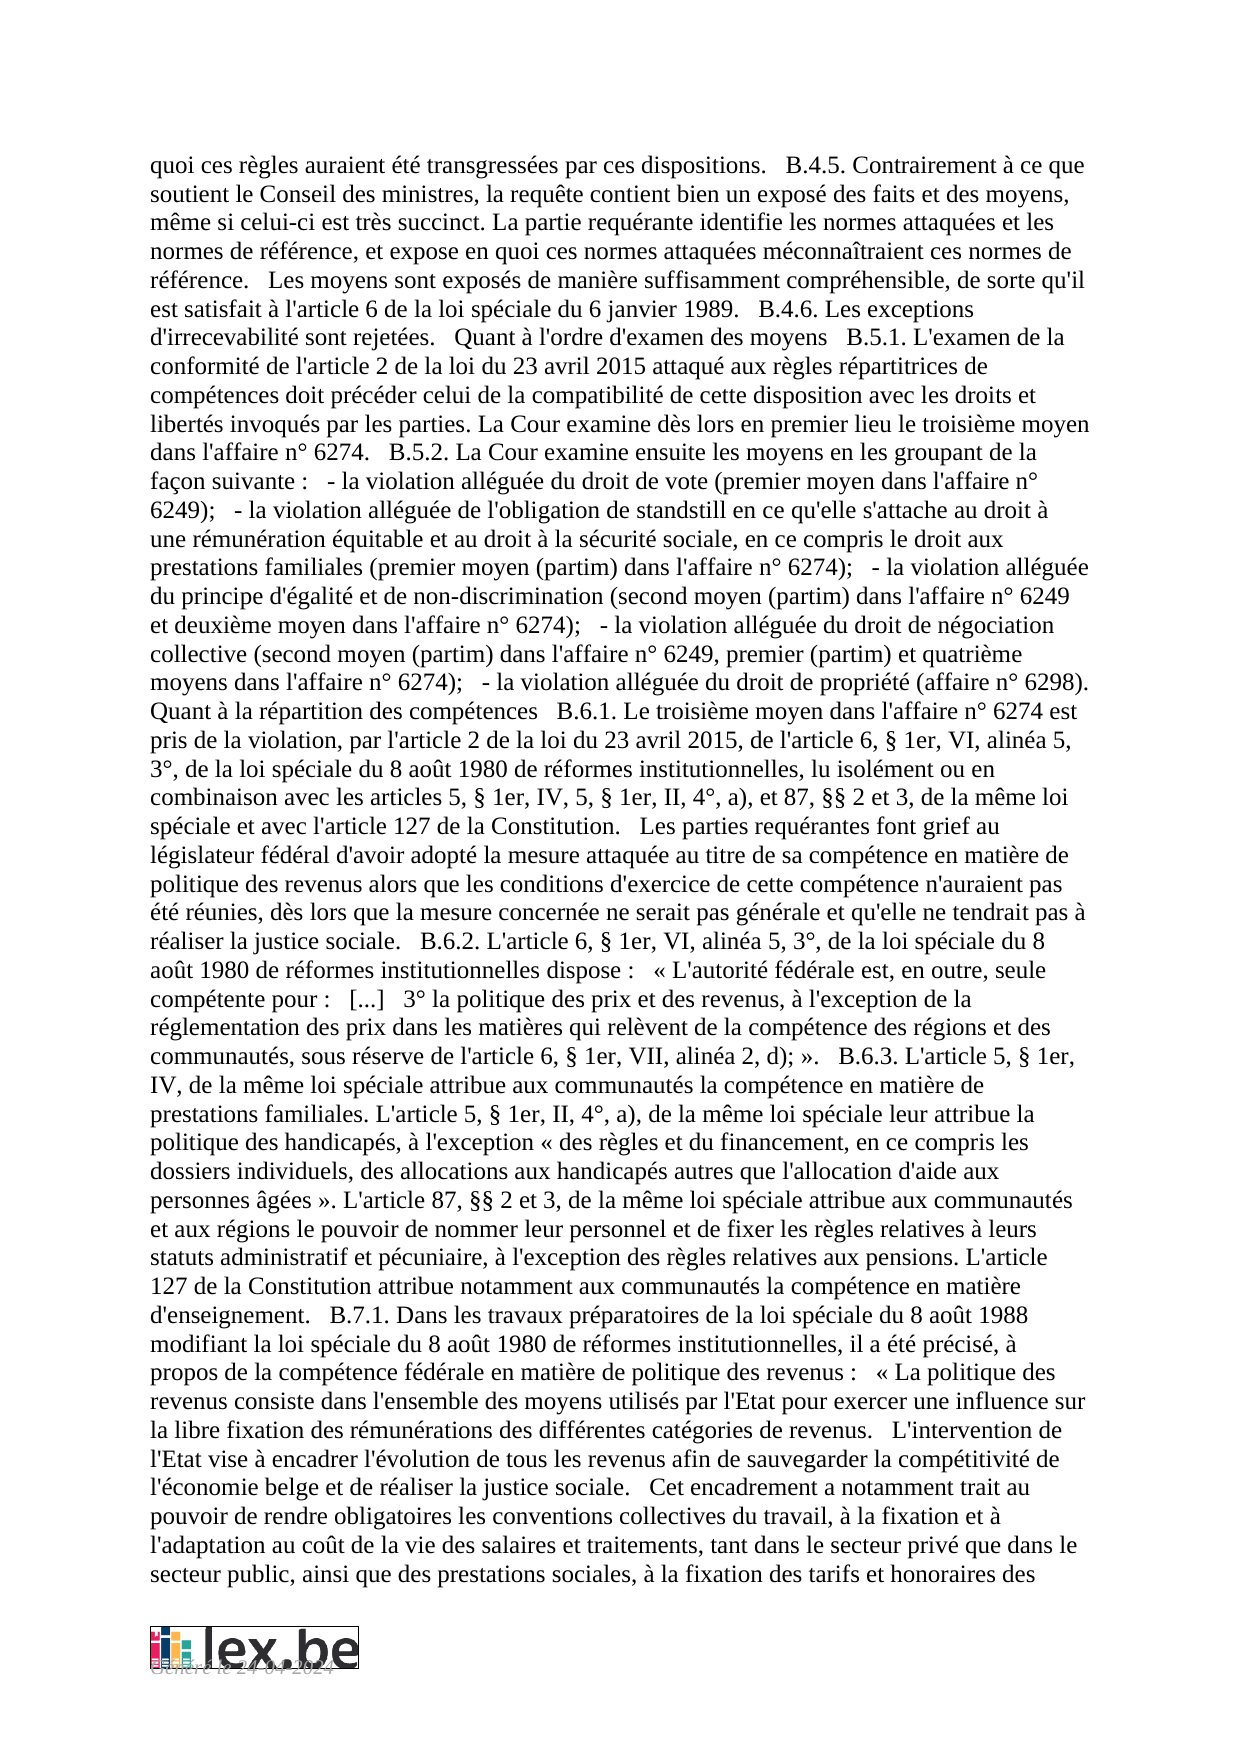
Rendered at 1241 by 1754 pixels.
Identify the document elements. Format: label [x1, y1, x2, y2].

picture [151, 1627, 358, 1668]
text [150, 150, 1090, 1587]
